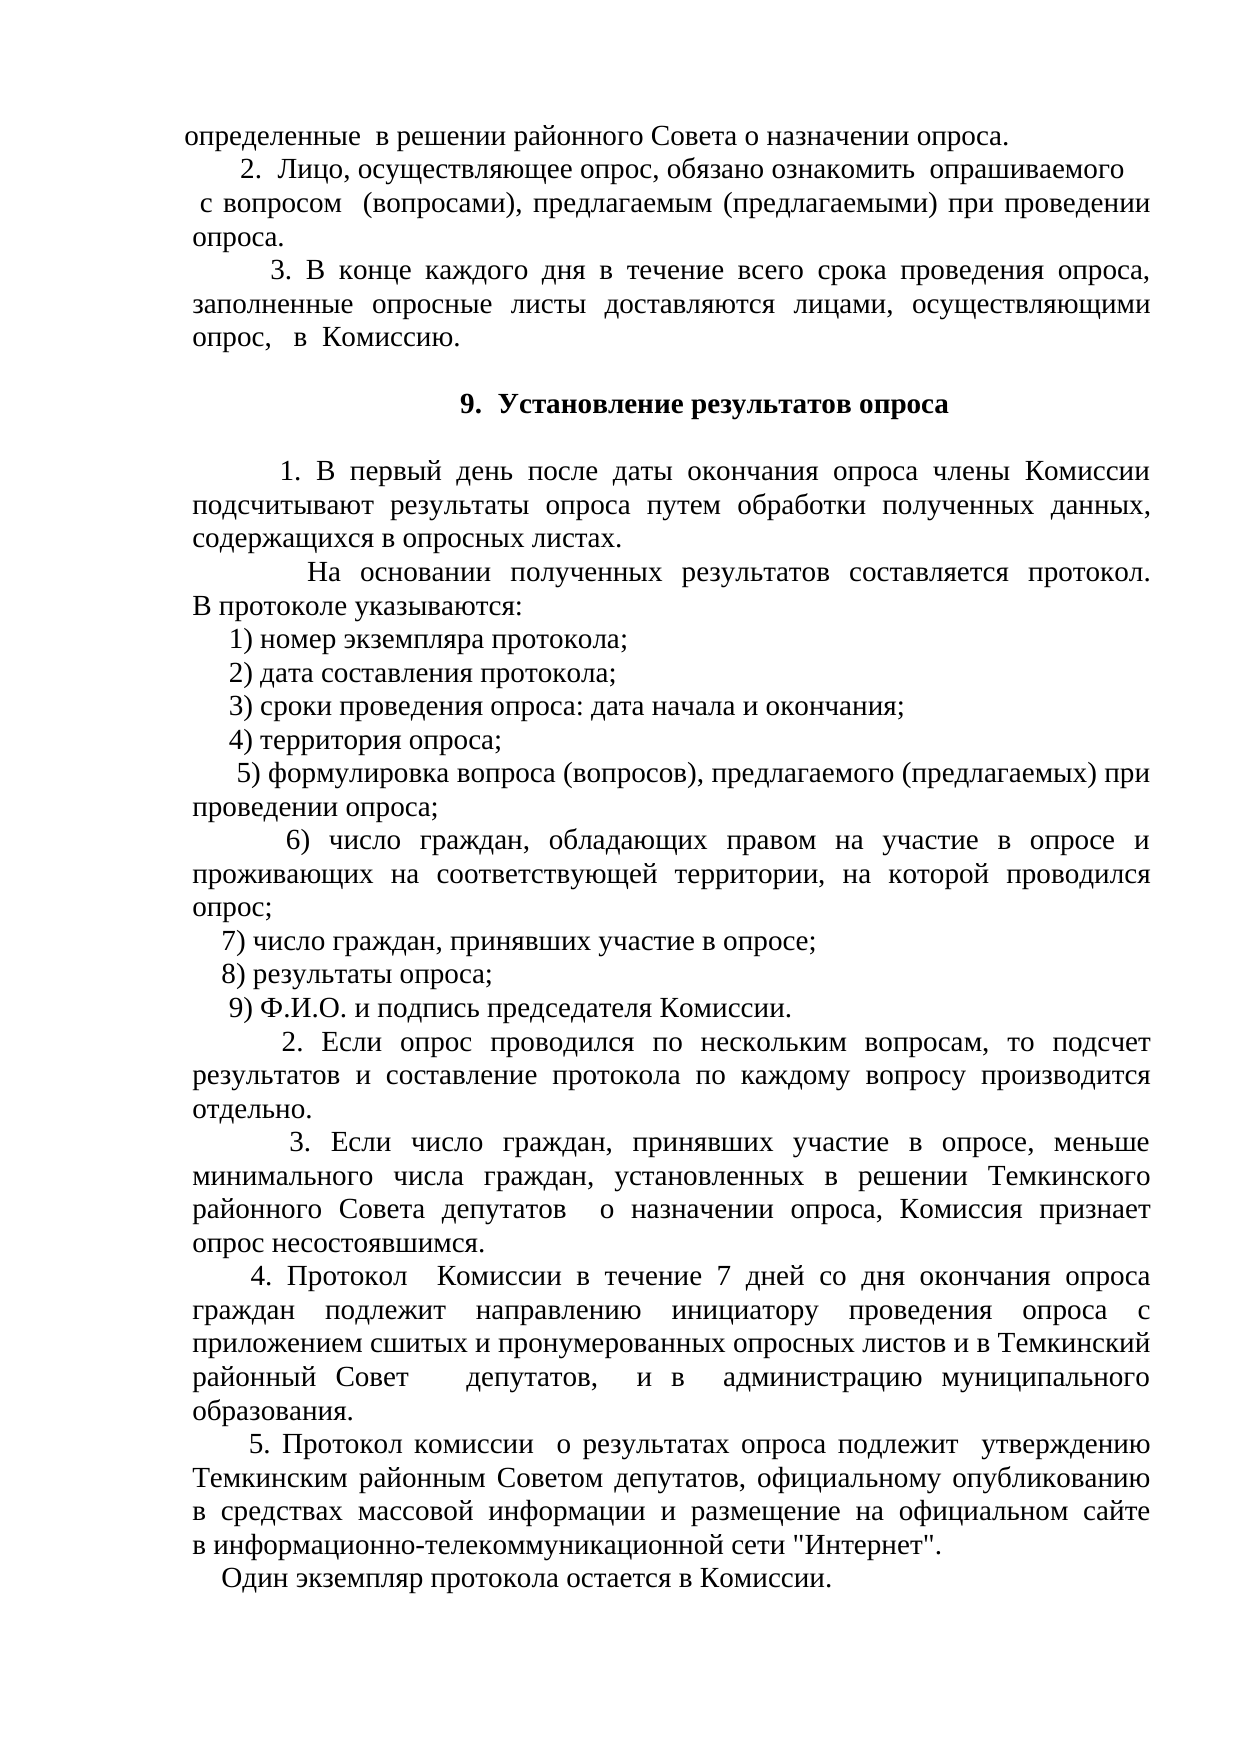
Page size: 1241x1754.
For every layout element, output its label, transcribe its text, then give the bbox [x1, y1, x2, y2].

text 3) сроки проведения опроса: дата начала и окончания; [192, 688, 1152, 722]
text Один экземпляр протокола остается в Комиссии. [192, 1560, 1152, 1594]
text определенные в решении районного Совета о назначении опроса. [148, 118, 1152, 152]
list Установление результатов опроса [257, 386, 1152, 420]
text 4. Протокол Комиссии в течение 7 дней со дня окончания опроса граждан подлежит направлению инициатору проведения опроса с приложением сшитых и пронумерованных опросных листов и в Темкинский районный Совет депутатов, и в администрацию муниципального образования. [192, 1258, 1152, 1426]
text 5) формулировка вопроса (вопросов), предлагаемого (предлагаемых) при проведении опроса; [192, 755, 1152, 822]
text 2. Если опрос проводился по нескольким вопросам, то подсчет результатов и составление протокола по каждому вопросу производится отдельно. [192, 1024, 1152, 1124]
text На основании полученных результатов составляется протокол. В протоколе указываются: [192, 554, 1152, 621]
text 1) номер экземпляра протокола; [192, 621, 1152, 655]
text 1. В первый день после даты окончания опроса члены Комиссии подсчитывают результаты опроса путем обработки полученных данных, содержащихся в опросных листах. [192, 453, 1152, 554]
text 2) дата составления протокола; [192, 655, 1152, 688]
text 9) Ф.И.О. и подпись председателя Комиссии. [192, 990, 1152, 1024]
text 8) результаты опроса; [192, 957, 1152, 990]
text 3. В конце каждого дня в течение всего срока проведения опроса, заполненные опросные листы доставляются лицами, осуществляющими опрос, в Комиссию. [148, 252, 1152, 353]
text 4) территория опроса; [192, 722, 1152, 755]
text 6) число граждан, обладающих правом на участие в опросе и проживающих на соответствующей территории, на которой проводился опрос; [192, 822, 1152, 923]
text с вопросом (вопросами), предлагаемым (предлагаемыми) при проведении опроса. [148, 185, 1152, 252]
text 3. Если число граждан, принявших участие в опросе, меньше минимального числа граждан, установленных в решении Темкинского районного Совета депутатов о назначении опроса, Комиссия признает опрос несостоявшимся. [192, 1124, 1152, 1258]
text 7) число граждан, принявших участие в опросе; [192, 923, 1152, 957]
text 5. Протокол комиссии о результатах опроса подлежит утверждению Темкинским районным Советом депутатов, официальному опубликованию в средствах массовой информации и размещение на официальном сайте в информационно-телекоммуникационной сети "Интернет". [192, 1426, 1152, 1560]
list Лицо, осуществляющее опрос, обязано ознакомить опрашиваемого [213, 152, 1152, 185]
